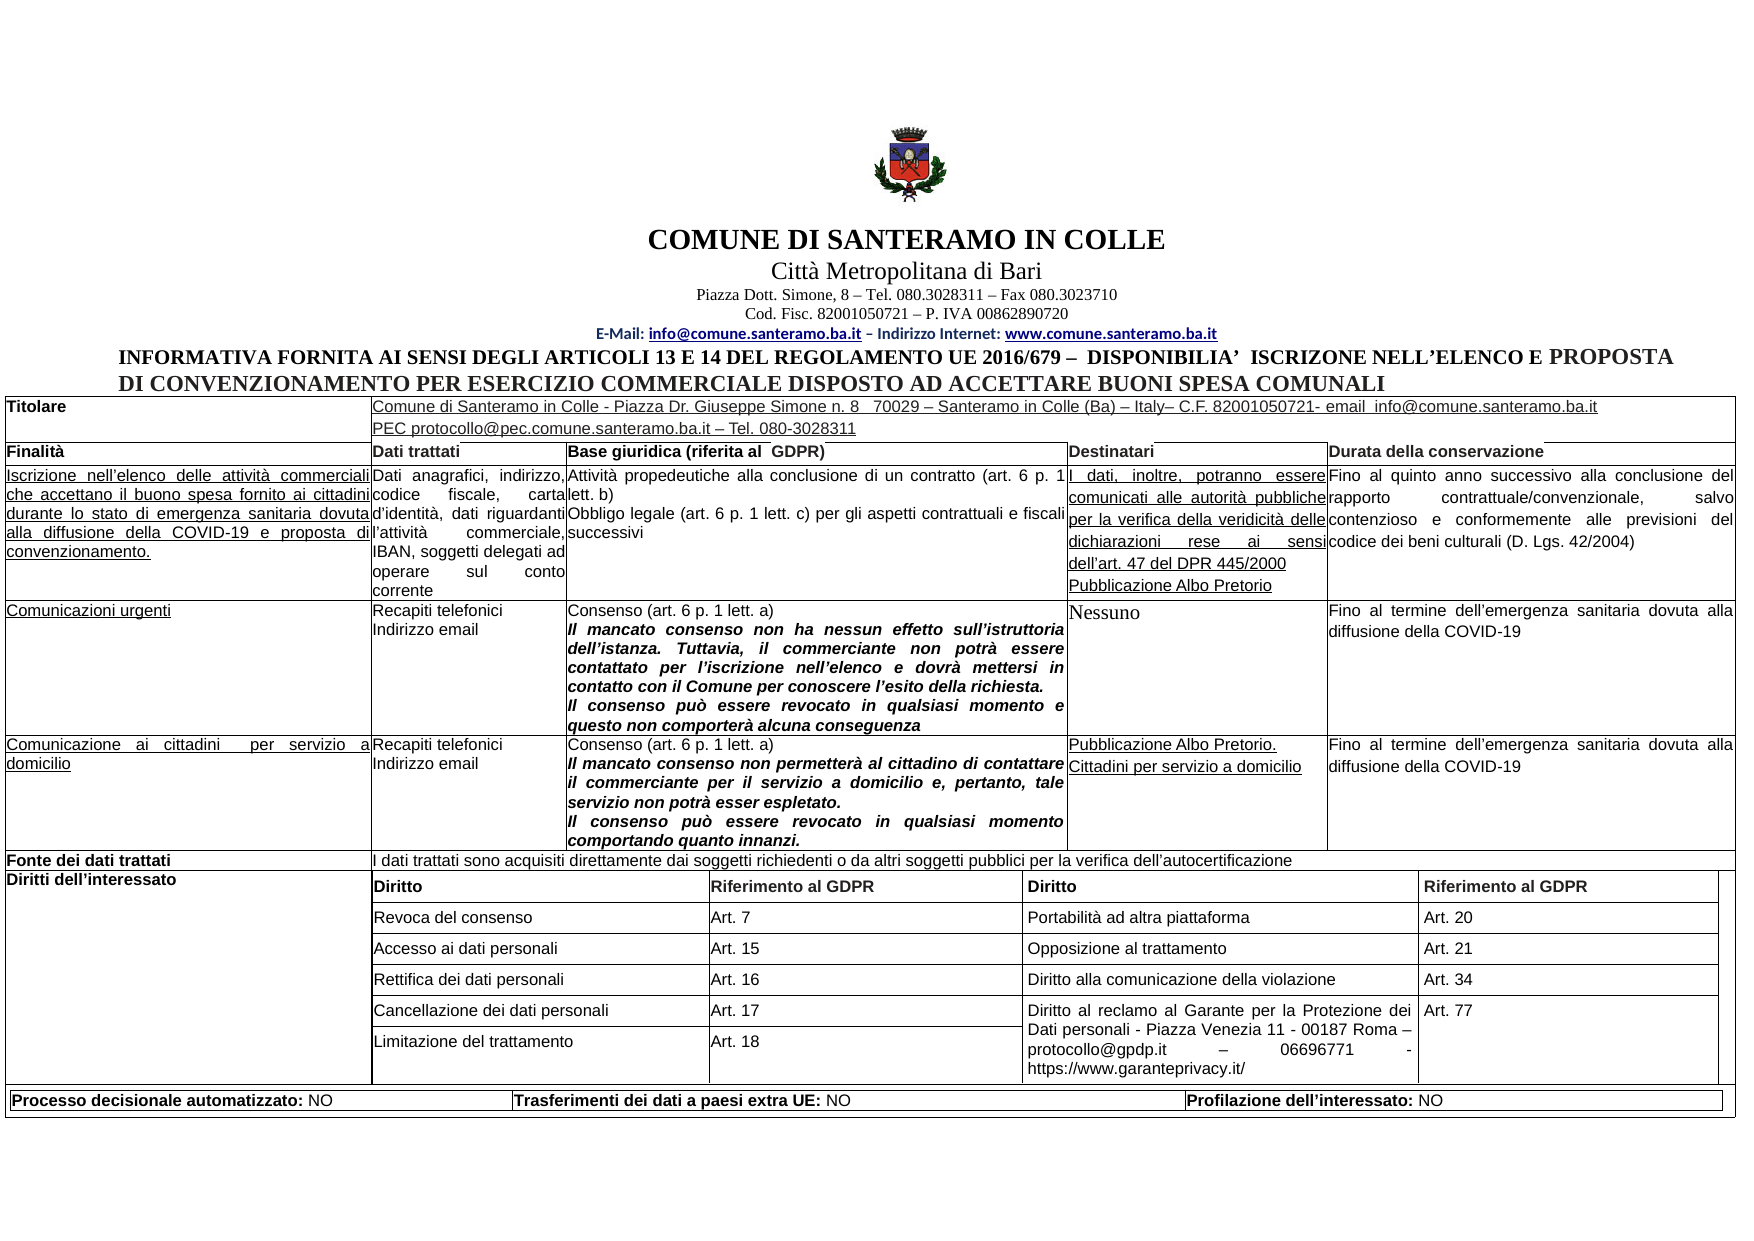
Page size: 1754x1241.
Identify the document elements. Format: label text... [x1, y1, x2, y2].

table_cell [1419, 871, 1718, 902]
text INFORMATIVA FORNITA AI SENSI DEGLI ARTICOLI 13 E 14 DEL REGOLAMENTO UE 2016/679 – DISPONIBILIA’ ISCRIZONE NELL’ELENCO E PROPOSTA DI CONVENZIONAMENTO PER ESERCIZIO COMMERCIALE DISPOSTO AD ACCETTARE BUONI SPESA COMUNALI [118, 343, 1695, 396]
table_header Comune di Santeramo in Colle - Piazza Dr. Giuseppe Simone n. 8 70029 – Santeramo in Colle (Ba) – Italy– C.F. 82001050721- email info@comune.santeramo.ba.it PEC protocollo@pec.comune.santeramo.ba.it – Tel. 080-3028311 [372, 397, 1735, 442]
text COMUNE DI SANTERAMO IN COLLE [118, 222, 1695, 256]
table_cell Fino al termine dell’emergenza sanitaria dovuta alla diffusione della COVID-19 [1328, 736, 1735, 850]
table_cell [6, 1085, 1735, 1116]
picture [863, 118, 950, 222]
table_cell Comunicazioni urgenti [6, 601, 371, 734]
text Città Metropolitana di Bari [118, 256, 1695, 285]
table_cell [373, 996, 1718, 1084]
table_cell [1023, 934, 1418, 964]
table_cell [1719, 871, 1735, 1084]
table_header Titolare [6, 397, 371, 442]
table_cell Consenso (art. 6 p. 1 lett. a) Il mancato consenso non ha nessun effetto sull’istruttoria dell’istanza. Tuttavia, il commerciante non potrà essere contattato per l’iscrizione nell’elenco e dovrà mettersi in contatto con il Comune per conoscere l’esito della richiesta. Il consenso può essere revocato in qualsiasi momento e questo non comporterà alcuna conseguenza [567, 601, 1067, 734]
table_cell [373, 934, 709, 964]
table_cell [1419, 903, 1718, 933]
table_cell Dati trattati [372, 443, 566, 465]
table_cell Recapiti telefonici Indirizzo email [372, 601, 566, 734]
table_cell [710, 903, 1022, 933]
table_cell [1023, 871, 1418, 902]
table_cell [373, 965, 709, 995]
table_cell Pubblicazione Albo Pretorio. Cittadini per servizio a domicilio [1068, 736, 1327, 850]
text E-Mail: info@comune.santeramo.ba.it – Indirizzo Internet: www.comune.santeramo.ba.it [118, 323, 1695, 343]
table_cell Base giuridica (riferita al GDPR) [567, 443, 1067, 465]
table_cell Fino al termine dell’emergenza sanitaria dovuta alla diffusione della COVID-19 [1328, 601, 1735, 734]
table_cell Consenso (art. 6 p. 1 lett. a) Il mancato consenso non permetterà al cittadino di contattare il commerciante per il servizio a domicilio e, pertanto, tale servizio non potrà esser espletato. Il consenso può essere revocato in qualsiasi momento comportando quanto innanzi. [567, 736, 1067, 850]
table_cell Attività propedeutiche alla conclusione di un contratto (art. 6 p. 1 lett. b) Obbligo legale (art. 6 p. 1 lett. c) per gli aspetti contrattuali e fiscali successivi [567, 466, 1067, 600]
table_cell [373, 903, 709, 933]
table_cell I dati, inoltre, potranno essere comunicati alle autorità pubbliche per la verifica della veridicità delle dichiarazioni rese ai sensi dell’art. 47 del DPR 445/2000 Pubblicazione Albo Pretorio [1068, 466, 1327, 600]
table_cell [710, 871, 1022, 902]
table_cell Fonte dei dati trattati [6, 851, 371, 870]
table_cell [1419, 934, 1718, 964]
table_cell Iscrizione nell’elenco delle attività commerciali che accettano il buono spesa fornito ai cittadini durante lo stato di emergenza sanitaria dovuta alla diffusione della COVID-19 e proposta di convenzionamento. [6, 466, 371, 600]
table_cell [710, 934, 1022, 964]
table_cell Nessuno [1068, 601, 1327, 734]
table_cell Recapiti telefonici Indirizzo email [372, 736, 566, 850]
table_cell Comunicazione ai cittadini per servizio a domicilio [6, 736, 371, 850]
table_cell [1023, 965, 1418, 995]
table_cell [1419, 965, 1718, 995]
text Cod. Fisc. 82001050721 – P. IVA 00862890720 [118, 304, 1695, 323]
table_cell Durata della conservazione [1328, 443, 1735, 465]
table_cell [710, 965, 1022, 995]
text Piazza Dott. Simone, 8 – Tel. 080.3028311 – Fax 080.3023710 [118, 285, 1695, 304]
table_cell Destinatari [1068, 443, 1327, 465]
table_cell [1023, 903, 1418, 933]
table_cell Dati anagrafici, indirizzo, codice fiscale, carta d’identità, dati riguardanti l’attività commerciale, IBAN, soggetti delegati ad operare sul conto corrente [372, 466, 566, 600]
table_cell Diritti dell’interessato [6, 871, 371, 1084]
table_cell Fino al quinto anno successivo alla conclusione del rapporto contrattuale/convenzionale, salvo contenzioso e conformemente alle previsioni del codice dei beni culturali (D. Lgs. 42/2004) [1328, 466, 1735, 600]
table_cell Finalità [6, 443, 371, 465]
table_cell I dati trattati sono acquisiti direttamente dai soggetti richiedenti o da altri soggetti pubblici per la verifica dell’autocertificazione [372, 851, 1735, 870]
table_cell [373, 871, 709, 902]
